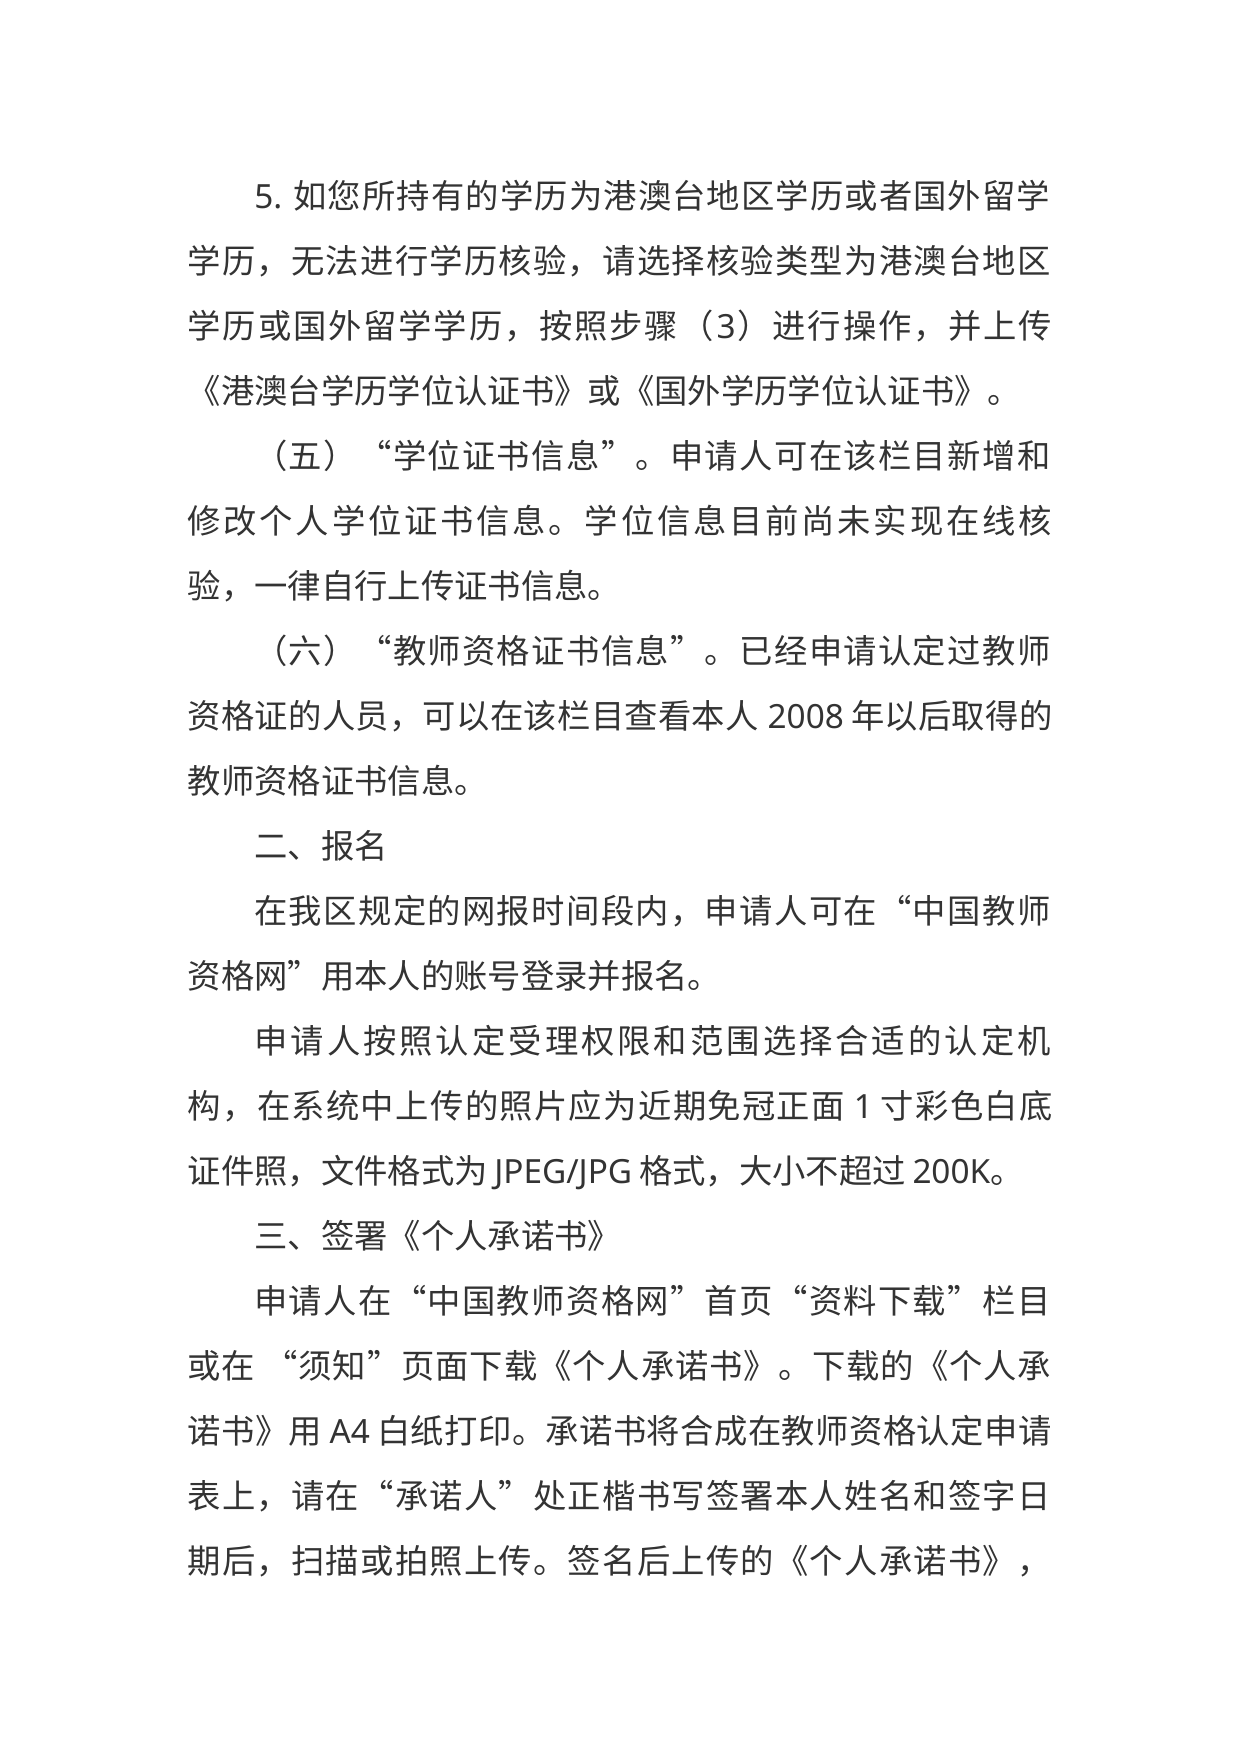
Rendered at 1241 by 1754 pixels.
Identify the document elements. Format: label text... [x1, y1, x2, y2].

text 二、报名 [187, 812, 1053, 877]
text 三、签署《个人承诺书》 [187, 1202, 1053, 1267]
text 在我区规定的网报时间段内，申请人可在“中国教师资格网”用本人的账号登录并报名。 [187, 877, 1053, 1007]
text 5. 如您所持有的学历为港澳台地区学历或者国外留学学历，无法进行学历核验，请选择核验类型为港澳台地区学历或国外留学学历，按照步骤（3）进行操作，并上传《港澳台学历学位认证书》或《国外学历学位认证书》。 [187, 162, 1053, 422]
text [187, 1267, 1053, 1592]
text （六）“教师资格证书信息”。已经申请认定过教师资格证的人员，可以在该栏目查看本人2008年以后取得的教师资格证书信息。 [187, 617, 1053, 812]
text 申请人按照认定受理权限和范围选择合适的认定机构，在系统中上传的照片应为近期免冠正面1寸彩色白底证件照，文件格式为JPEG/JPG格式，大小不超过200K。 [187, 1007, 1053, 1202]
text （五）“学位证书信息”。申请人可在该栏目新增和修改个人学位证书信息。学位信息目前尚未实现在线核验，一律自行上传证书信息。 [187, 422, 1053, 617]
